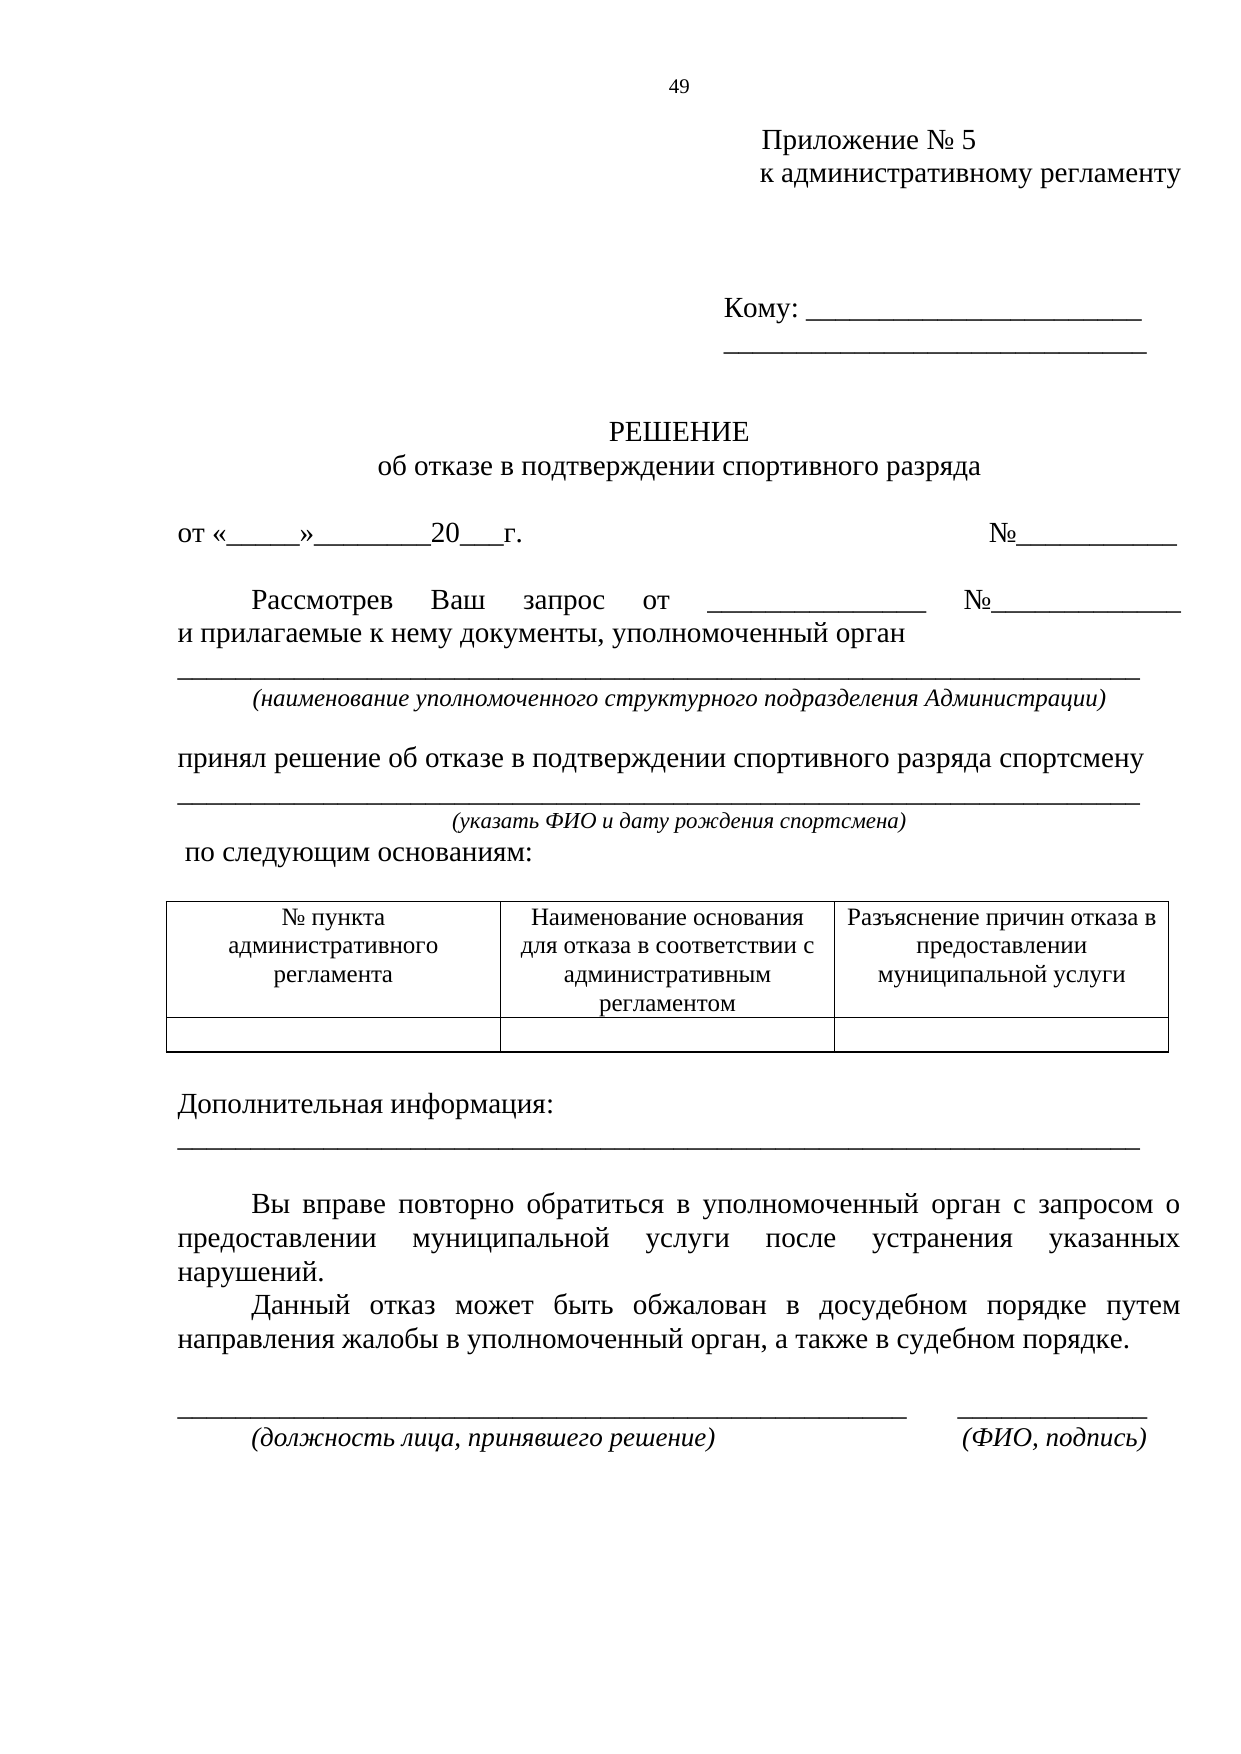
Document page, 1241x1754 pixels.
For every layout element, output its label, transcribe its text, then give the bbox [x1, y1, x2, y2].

text РЕШЕНИЕ [177, 414, 1181, 448]
table_header Разъяснение причин отказа в предоставлении муниципальной услуги [835, 902, 1168, 1017]
text Дополнительная информация: __________________________________________________________________ [177, 1086, 1181, 1153]
text __________________________________________________ _____________ [177, 1388, 1181, 1421]
text (наименование уполномоченного структурного подразделения Администрации) [177, 683, 1181, 711]
text __________________________________________________________________ [177, 774, 1181, 807]
table_header Наименование основания для отказа в соответствии с административным регламентом [501, 902, 834, 1017]
text об отказе в подтверждении спортивного разряда [177, 448, 1181, 481]
text (должность лица, принявшего решение) (ФИО, подпись) [177, 1421, 1181, 1452]
text Вы вправе повторно обратиться в уполномоченный орган с запросом о предоставлении муниципальной услуги после устранения указанных нарушений. [177, 1187, 1181, 1287]
text принял решение об отказе в подтверждении спортивного разряда спортсмену [177, 740, 1181, 774]
table_cell [835, 1018, 1168, 1051]
text к административному регламенту [177, 156, 1181, 189]
text Кому: _______________________ [177, 290, 1181, 323]
table_cell [501, 1018, 834, 1051]
table_cell [167, 1018, 500, 1051]
text по следующим основаниям: [177, 834, 1181, 867]
text _____________________________ [177, 323, 1181, 357]
table_header № пункта административного регламента [167, 902, 500, 1017]
text Данный отказ может быть обжалован в досудебном порядке путем направления жалобы в уполномоченный орган, а также в судебном порядке. [177, 1287, 1181, 1354]
text (указать ФИО и дату рождения спортсмена) [177, 807, 1181, 834]
text Приложение № 5 [177, 122, 1181, 156]
text Рассмотрев Ваш запрос от _______________ №_____________ и прилагаемые к нему документы, уполномоченный орган [177, 582, 1181, 649]
text __________________________________________________________________ [177, 649, 1181, 683]
text от «_____»________20___г. №___________ [177, 515, 1181, 548]
